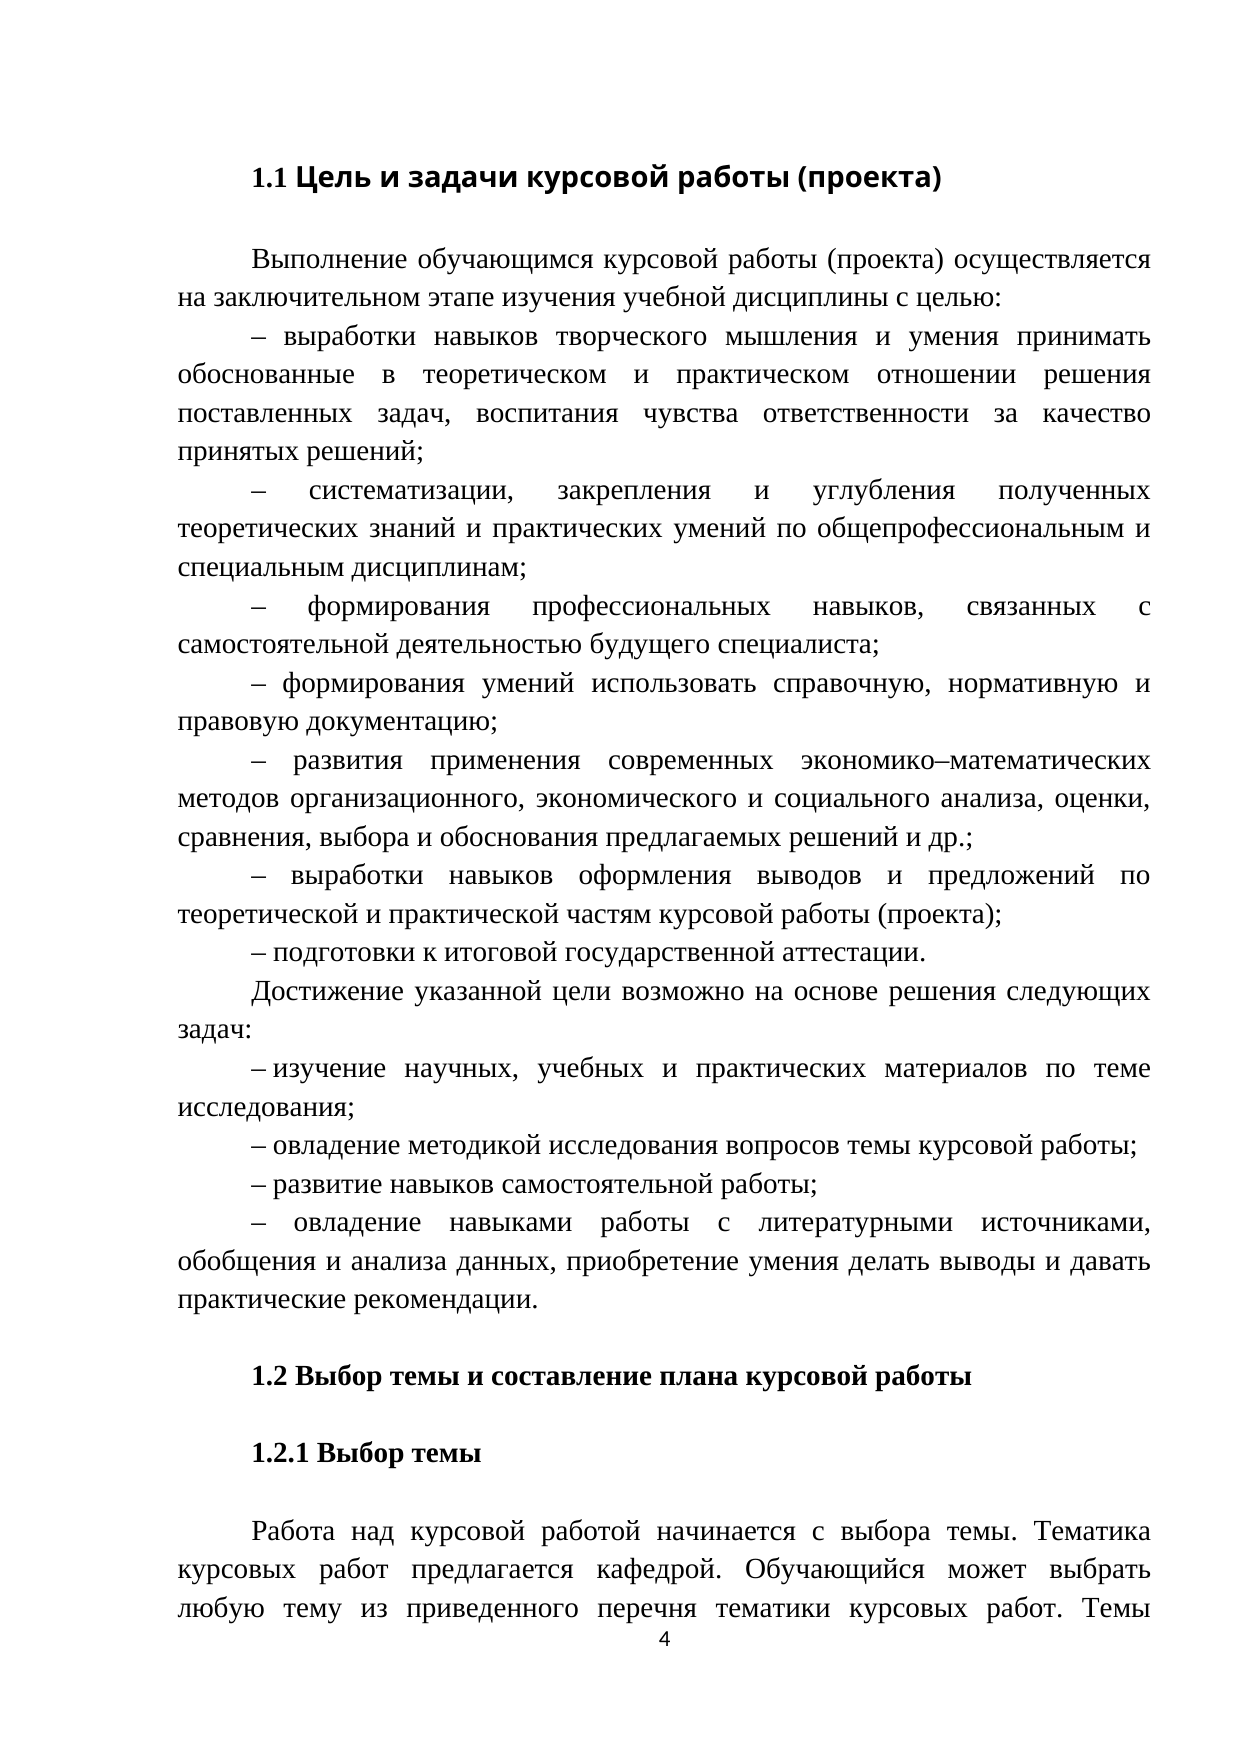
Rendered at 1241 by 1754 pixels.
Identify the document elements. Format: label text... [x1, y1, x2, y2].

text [177, 1513, 1152, 1623]
text Выполнение обучающимся курсовой работы (проекта) осуществляется на заключительном этапе изучения учебной дисциплины с целью: [177, 241, 1152, 313]
text 1.1 Цель и задачи курсовой работы (проекта) [177, 157, 1152, 196]
text Достижение указанной цели возможно на основе решения следующих задач: [177, 973, 1152, 1045]
text – овладение навыками работы с литературными источниками, обобщения и анализа данных, приобретение умения делать выводы и давать практические рекомендации. [177, 1204, 1152, 1315]
text – изучение научных, учебных и практических материалов по теме исследования; [177, 1050, 1152, 1122]
text ‒ систематизации, закрепления и углубления полученных теоретических знаний и практических умений по общепрофессиональным и специальным дисциплинам; [177, 472, 1152, 583]
text – развитие навыков самостоятельной работы; [177, 1166, 1152, 1199]
text 1.2.1 Выбор темы [177, 1436, 1152, 1469]
text ‒ выработки навыков творческого мышления и умения принимать обоснованные в теоретическом и практическом отношении решения поставленных задач, воспитания чувства ответственности за качество принятых решений; [177, 318, 1152, 467]
text ‒ развития применения современных экономико–математических методов организационного, экономического и социального анализа, оценки, сравнения, выбора и обоснования предлагаемых решений и др.; [177, 742, 1152, 852]
text ‒ выработки навыков оформления выводов и предложений по теоретической и практической частям курсовой работы (проекта); [177, 857, 1152, 929]
text ‒ формирования умений использовать справочную, нормативную и правовую документацию; [177, 665, 1152, 737]
text ‒ формирования профессиональных навыков, связанных с самостоятельной деятельностью будущего специалиста; [177, 588, 1152, 660]
text 1.2 Выбор темы и составление плана курсовой работы [251, 1358, 1152, 1392]
text ‒ подготовки к итоговой государственной аттестации. [177, 934, 1152, 968]
text – овладение методикой исследования вопросов темы курсовой работы; [177, 1127, 1152, 1161]
